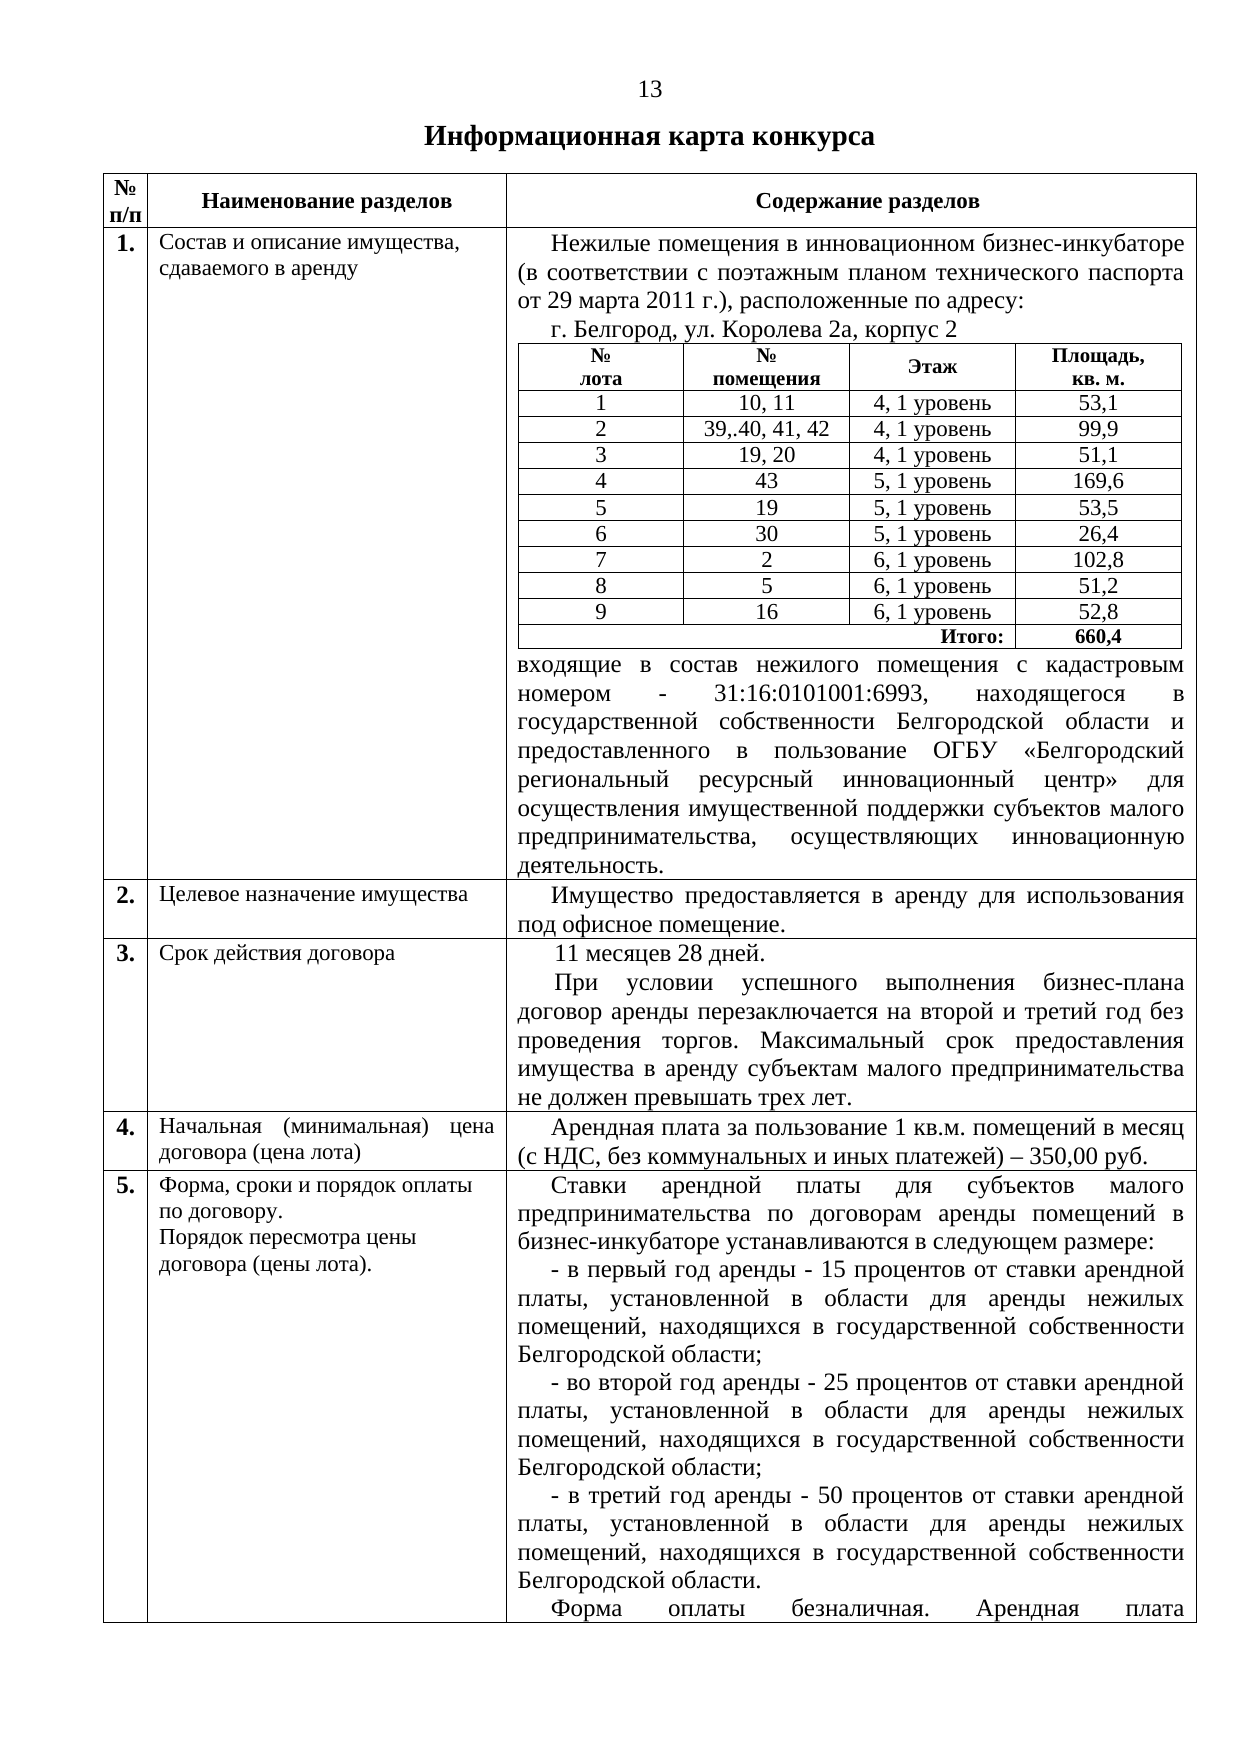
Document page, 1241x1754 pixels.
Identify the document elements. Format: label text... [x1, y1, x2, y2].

table_cell 5. [104, 1171, 147, 1622]
table_cell 2. [104, 880, 147, 937]
text Информационная карта конкурса [118, 118, 1181, 152]
table_cell Арендная плата за пользование 1 кв.м. помещений в месяц (с НДС, без коммунальных и иных платежей) – 350,00 руб. [507, 1112, 1196, 1169]
table_cell Целевое назначение имущества [148, 880, 506, 937]
table_cell 1. [104, 228, 147, 879]
table_header № п/п [104, 174, 147, 227]
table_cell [148, 1171, 506, 1622]
table_cell 3. [104, 939, 147, 1111]
table_cell Состав и описание имущества, сдаваемого в аренду [148, 228, 506, 879]
table_header Содержание разделов [507, 174, 1196, 227]
table_cell Начальная (минимальная) цена договора (цена лота) [148, 1112, 506, 1169]
table_cell 11 месяцев 28 дней. При условии успешного выполнения бизнес-плана договор аренды перезаключается на второй и третий год без проведения торгов. Максимальный срок предоставления имущества в аренду субъектам малого предпринимательства не должен превышать трех лет. [507, 939, 1196, 1111]
table_cell Нежилые помещения в инновационном бизнес-инкубаторе (в соответствии с поэтажным планом технического паспорта от ), расположенные по адресу: г. Белгород, ул. Королева 2а, корпус 2 входящие в состав нежилого помещения с кадастровым номером - 31:16:0101001:6993, находящегося в государственной собственности Белгородской области и предоставленного в пользование ОГБУ «Белгородский региональный ресурсный инновационный центр» для осуществления имущественной поддержки субъектов малого предпринимательства, осуществляющих инновационную деятельность. [507, 228, 1196, 879]
table_cell Имущество предоставляется в аренду для использования под офисное помещение. [507, 880, 1196, 937]
table_header Наименование разделов [148, 174, 506, 227]
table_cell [507, 1171, 1196, 1622]
table_cell 4. [104, 1112, 147, 1169]
table_cell Срок действия договора [148, 939, 506, 1111]
